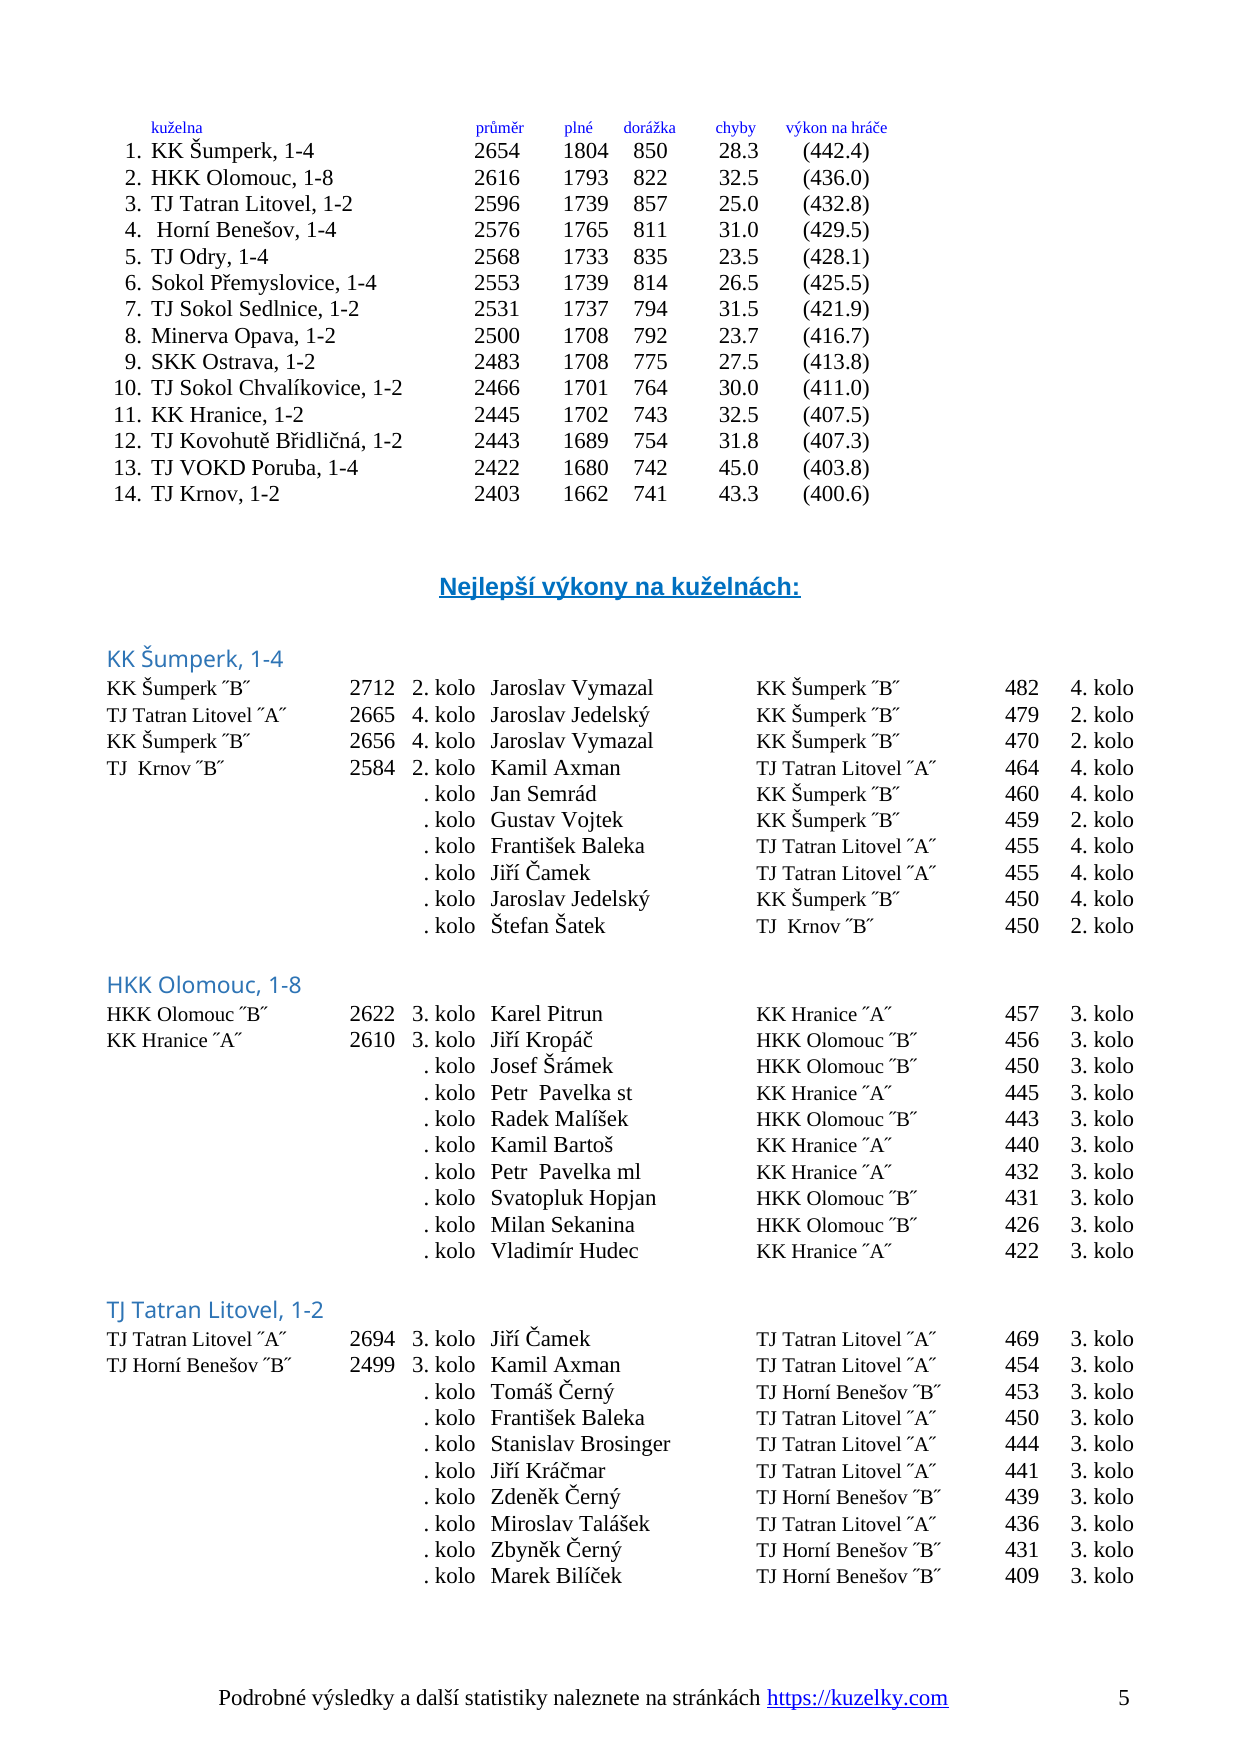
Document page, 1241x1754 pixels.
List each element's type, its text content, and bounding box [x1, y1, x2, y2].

text 1. KK Šumperk, 1-4 2654 1804 850 28.3 (442.4) [106, 137, 1134, 164]
text TJ Tatran Litovel ˝A˝ 2665 4. kolo Jaroslav Jedelský KK Šumperk ˝B˝ 479 2. kolo [106, 701, 1134, 727]
text 14. TJ Krnov, 1-2 2403 1662 741 43.3 (400.6) [106, 480, 1134, 506]
text . kolo Gustav Vojtek KK Šumperk ˝B˝ 459 2. kolo [106, 806, 1134, 833]
text TJ Tatran Litovel ˝A˝ 2694 3. kolo Jiří Čamek TJ Tatran Litovel ˝A˝ 469 3. kolo [106, 1325, 1134, 1351]
text 12. TJ Kovohutě Břidličná, 1-2 2443 1689 754 31.8 (407.3) [106, 427, 1134, 453]
text 2. HKK Olomouc, 1-8 2616 1793 822 32.5 (436.0) [106, 164, 1134, 190]
text 7. TJ Sokol Sedlnice, 1-2 2531 1737 794 31.5 (421.9) [106, 295, 1134, 322]
text . kolo Radek Malíšek HKK Olomouc ˝B˝ 443 3. kolo [106, 1105, 1134, 1132]
text . kolo František Baleka TJ Tatran Litovel ˝A˝ 450 3. kolo [106, 1404, 1134, 1431]
text . kolo Vladimír Hudec KK Hranice ˝A˝ 422 3. kolo [106, 1237, 1134, 1263]
text TJ Krnov ˝B˝ 2584 2. kolo Kamil Axman TJ Tatran Litovel ˝A˝ 464 4. kolo [106, 753, 1134, 780]
text 5. TJ Odry, 1-4 2568 1733 835 23.5 (428.1) [106, 243, 1134, 269]
text . kolo Milan Sekanina HKK Olomouc ˝B˝ 426 3. kolo [106, 1211, 1134, 1237]
text . kolo Petr Pavelka ml KK Hranice ˝A˝ 432 3. kolo [106, 1158, 1134, 1184]
text . kolo Marek Bilíček TJ Horní Benešov ˝B˝ 409 3. kolo [106, 1562, 1134, 1589]
subtitle KK Šumperk, 1-4 [106, 643, 1134, 674]
text . kolo Zdeněk Černý TJ Horní Benešov ˝B˝ 439 3. kolo [106, 1483, 1134, 1509]
text 11. KK Hranice, 1-2 2445 1702 743 32.5 (407.5) [106, 401, 1134, 427]
text . kolo Miroslav Talášek TJ Tatran Litovel ˝A˝ 436 3. kolo [106, 1509, 1134, 1536]
text 10. TJ Sokol Chvalíkovice, 1-2 2466 1701 764 30.0 (411.0) [106, 374, 1134, 401]
text . kolo Jaroslav Jedelský KK Šumperk ˝B˝ 450 4. kolo [106, 885, 1134, 912]
subtitle HKK Olomouc, 1-8 [106, 968, 1134, 1000]
text kuželna průměr plné dorážka chyby výkon na hráče [106, 118, 1134, 137]
text . kolo František Baleka TJ Tatran Litovel ˝A˝ 455 4. kolo [106, 833, 1134, 859]
text TJ Horní Benešov ˝B˝ 2499 3. kolo Kamil Axman TJ Tatran Litovel ˝A˝ 454 3. kolo [106, 1351, 1134, 1378]
text 9. SKK Ostrava, 1-2 2483 1708 775 27.5 (413.8) [106, 348, 1134, 374]
text 3. TJ Tatran Litovel, 1-2 2596 1739 857 25.0 (432.8) [106, 190, 1134, 216]
text . kolo Jiří Čamek TJ Tatran Litovel ˝A˝ 455 4. kolo [106, 859, 1134, 885]
text . kolo Tomáš Černý TJ Horní Benešov ˝B˝ 453 3. kolo [106, 1378, 1134, 1404]
text 6. Sokol Přemyslovice, 1-4 2553 1739 814 26.5 (425.5) [106, 269, 1134, 295]
text HKK Olomouc ˝B˝ 2622 3. kolo Karel Pitrun KK Hranice ˝A˝ 457 3. kolo [106, 1000, 1134, 1026]
text . kolo Jan Semrád KK Šumperk ˝B˝ 460 4. kolo [106, 780, 1134, 806]
text 8. Minerva Opava, 1-2 2500 1708 792 23.7 (416.7) [106, 322, 1134, 348]
text 4. Horní Benešov, 1-4 2576 1765 811 31.0 (429.5) [106, 216, 1134, 243]
text . kolo Jiří Kráčmar TJ Tatran Litovel ˝A˝ 441 3. kolo [106, 1457, 1134, 1483]
text . kolo Petr Pavelka st KK Hranice ˝A˝ 445 3. kolo [106, 1079, 1134, 1105]
text . kolo Svatopluk Hopjan HKK Olomouc ˝B˝ 431 3. kolo [106, 1184, 1134, 1211]
text . kolo Kamil Bartoš KK Hranice ˝A˝ 440 3. kolo [106, 1132, 1134, 1158]
subtitle TJ Tatran Litovel, 1-2 [106, 1294, 1134, 1325]
text 13. TJ VOKD Poruba, 1-4 2422 1680 742 45.0 (403.8) [106, 453, 1134, 480]
text . kolo Stanislav Brosinger TJ Tatran Litovel ˝A˝ 444 3. kolo [106, 1431, 1134, 1457]
text KK Šumperk ˝B˝ 2712 2. kolo Jaroslav Vymazal KK Šumperk ˝B˝ 482 4. kolo [106, 674, 1134, 701]
text KK Hranice ˝A˝ 2610 3. kolo Jiří Kropáč HKK Olomouc ˝B˝ 456 3. kolo [106, 1026, 1134, 1052]
text . kolo Josef Šrámek HKK Olomouc ˝B˝ 450 3. kolo [106, 1052, 1134, 1079]
text . kolo Štefan Šatek TJ Krnov ˝B˝ 450 2. kolo [106, 912, 1134, 938]
text KK Šumperk ˝B˝ 2656 4. kolo Jaroslav Vymazal KK Šumperk ˝B˝ 470 2. kolo [106, 727, 1134, 753]
text . kolo Zbyněk Černý TJ Horní Benešov ˝B˝ 431 3. kolo [106, 1536, 1134, 1562]
text Nejlepší výkony na kuželnách: [94, 571, 1145, 600]
